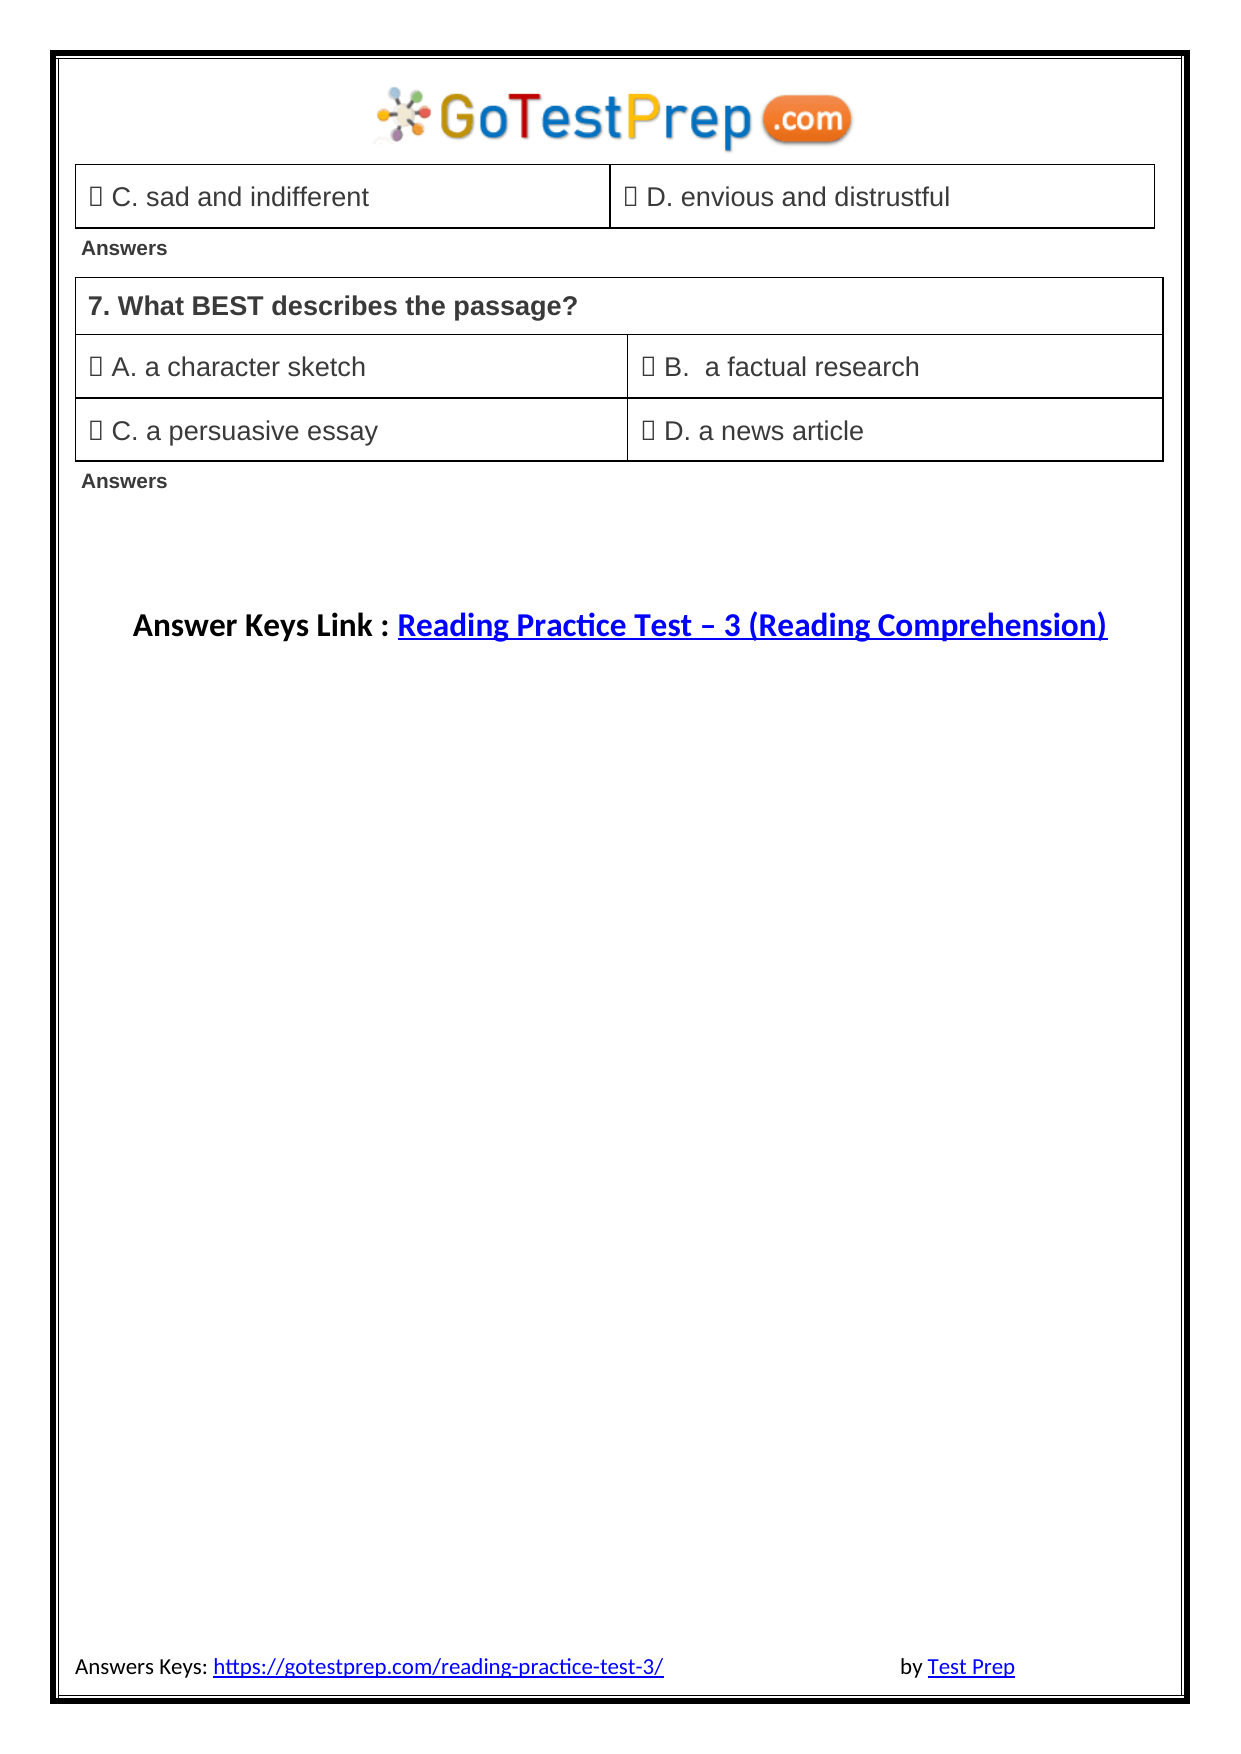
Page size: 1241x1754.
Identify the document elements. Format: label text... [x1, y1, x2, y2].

table_cell 🔘 A. a character sketch [76, 335, 627, 397]
table_cell 🔘 D. a news article [628, 399, 1162, 460]
table_cell 🔘 B. a factual research [628, 335, 1162, 397]
picture [372, 73, 868, 164]
text Answers [75, 229, 1165, 260]
table_cell 🔘 D. envious and distrustful [611, 165, 1154, 227]
text Answer Keys Link : Reading Practice Test – 3 (Reading Comprehension) [75, 604, 1165, 644]
text Answers [75, 462, 1165, 493]
table_cell 🔘 C. a persuasive essay [76, 399, 627, 460]
table_header 7. What BEST describes the passage? [76, 278, 1162, 333]
table_cell 🔘 C. sad and indifferent [76, 165, 609, 227]
